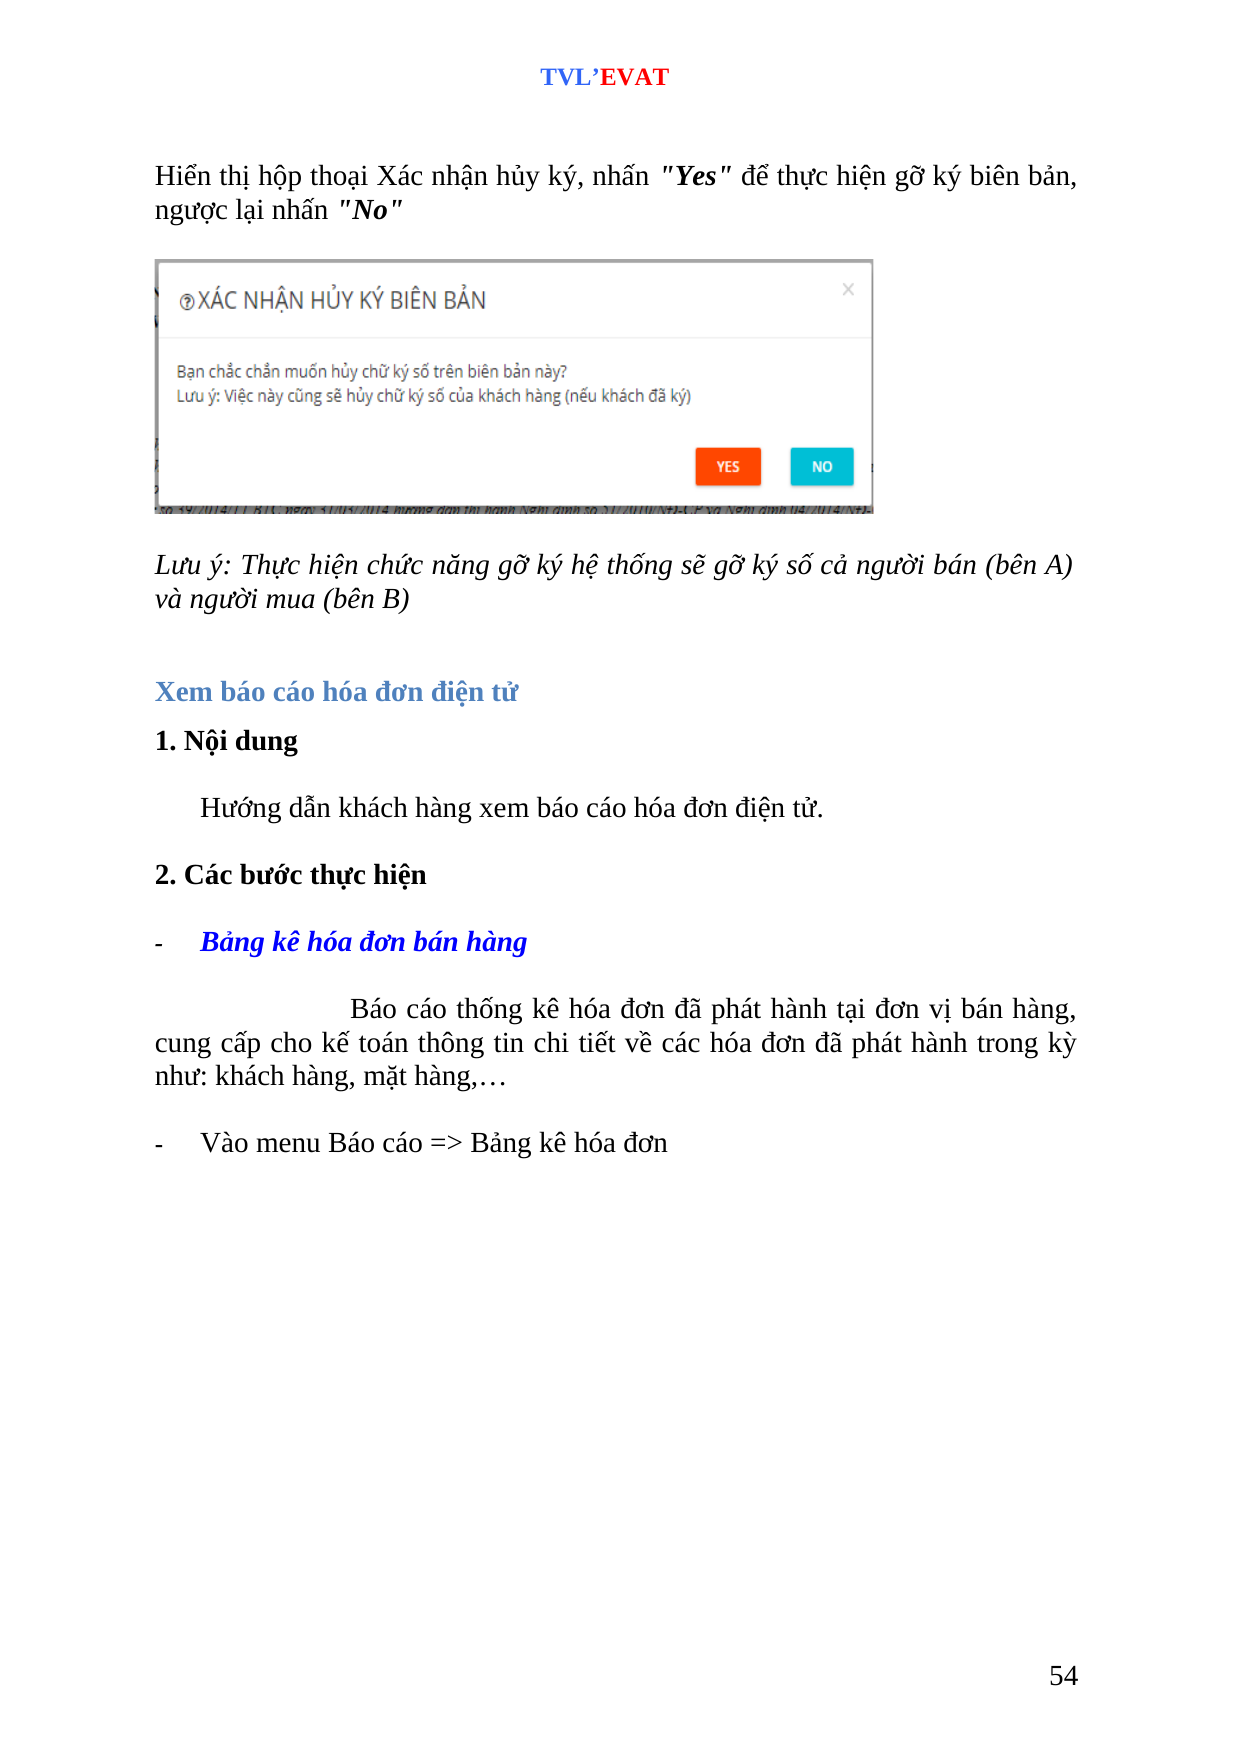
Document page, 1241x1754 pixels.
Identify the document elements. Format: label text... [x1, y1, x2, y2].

text Hướng dẫn khách hàng xem báo cáo hóa đơn điện tử. [154, 790, 1078, 824]
picture [154, 259, 874, 514]
text 1. Nội dung [154, 723, 1078, 757]
text 2. Các bước thực hiện [154, 857, 1078, 891]
list Vào menu Báo cáo => Bảng kê hóa đơn [154, 1126, 1078, 1159]
text Lưu ý: Thực hiện chức năng gỡ ký hệ thống sẽ gỡ ký số cả người bán (bên A) và người mua (bên B) [154, 547, 1078, 614]
list Bảng kê hóa đơn bán hàng [154, 924, 1078, 958]
text Hiển thị hộp thoại Xác nhận hủy ký, nhấn "Yes" để thực hiện gỡ ký biên bản, ngược lại nhấn "No" [154, 158, 1078, 226]
list Báo cáo thống kê hóa đơn đã phát hành tại đơn vị bán hàng, cung cấp cho kế toán thông tin chi tiết về các hóa đơn đã phát hành trong kỳ như: khách hàng, mặt hàng,… [154, 991, 1078, 1092]
text Xem báo cáo hóa đơn điện tử [154, 674, 1078, 707]
